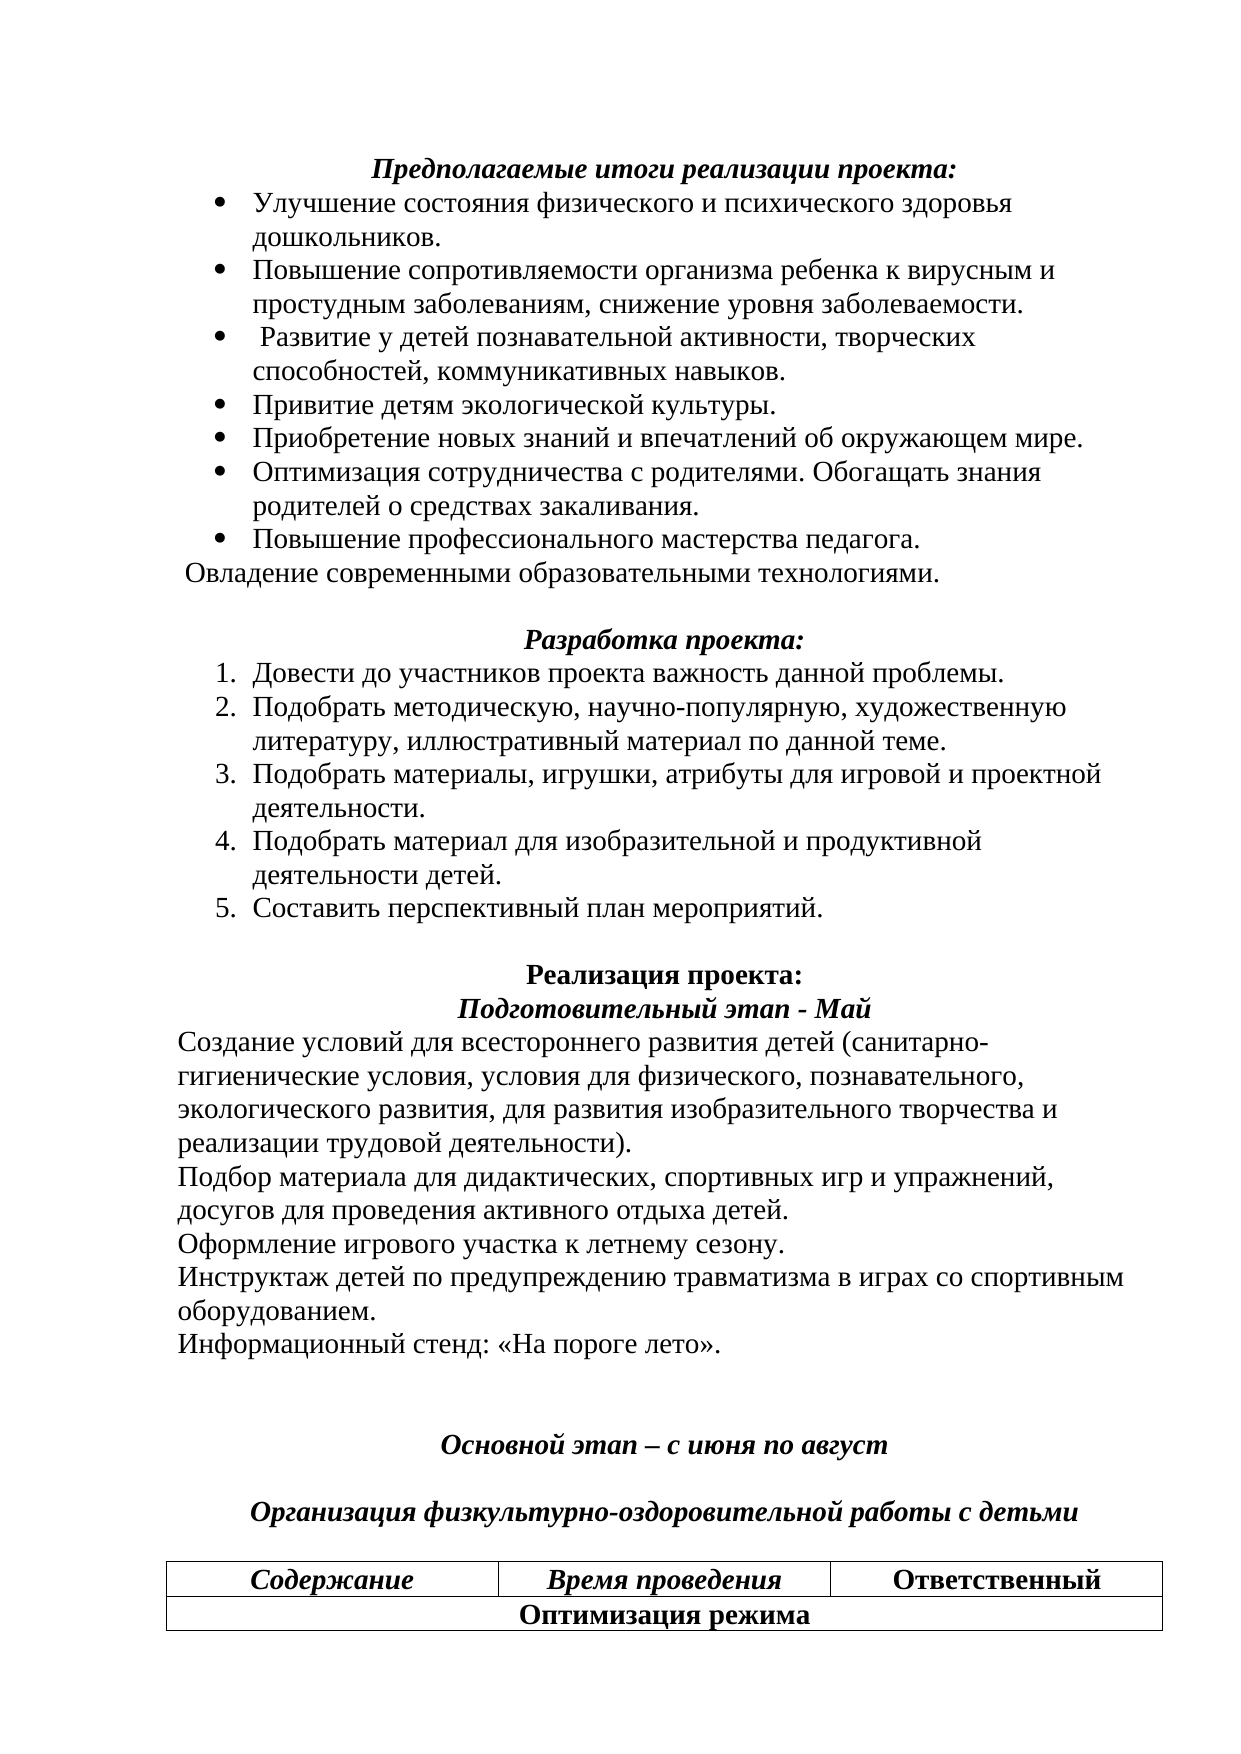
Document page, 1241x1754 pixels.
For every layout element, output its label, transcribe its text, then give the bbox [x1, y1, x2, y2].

list Подобрать методическую, научно-популярную, художественную литературу, иллюстративный материал по данной теме. [215, 689, 1152, 756]
text Подбор материала для дидактических, спортивных игр и упражнений, досугов для проведения активного отдыха детей. [177, 1159, 1152, 1226]
text Подготовительный этап - Май [177, 991, 1152, 1024]
text Овладение современными образовательными технологиями. [177, 555, 1152, 588]
text Разработка проекта: [177, 622, 1152, 656]
text Реализация проекта: [177, 957, 1152, 991]
list Развитие у детей познавательной активности, творческих способностей, коммуникативных навыков. [215, 319, 1152, 387]
table_cell Оптимизация режима [167, 1597, 1162, 1630]
list Подобрать материалы, игрушки, атрибуты для игровой и проектной деятельности. [215, 756, 1152, 823]
text Информационный стенд: «На пороге лето». [177, 1326, 1152, 1360]
text Предполагаемые итоги реализации проекта: [177, 152, 1152, 185]
text Создание условий для всестороннего развития детей (санитарно-гигиенические условия, условия для физического, познавательного, экологического развития, для развития изобразительного творчества и реализации трудовой деятельности). [177, 1024, 1152, 1159]
table_header Время проведения [499, 1562, 830, 1596]
list Оптимизация сотрудничества с родителями. Обогащать знания родителей о средствах закаливания. [215, 454, 1152, 521]
text Оформление игрового участка к летнему сезону. [177, 1226, 1152, 1259]
text Организация физкультурно-оздоровительной работы с детьми [177, 1494, 1152, 1528]
list Довести до участников проекта важность данной проблемы. [215, 656, 1152, 689]
list Приобретение новых знаний и впечатлений об окружающем мире. [215, 420, 1152, 454]
text Инструктаж детей по предупреждению травматизма в играх со спортивным оборудованием. [177, 1259, 1152, 1326]
list Подобрать материал для изобразительной и продуктивной деятельности детей. [215, 823, 1152, 890]
list Повышение сопротивляемости организма ребенка к вирусным и простудным заболеваниям, снижение уровня заболеваемости. [215, 252, 1152, 319]
list Составить перспективный план мероприятий. [215, 890, 1152, 924]
list Повышение профессионального мастерства педагога. [215, 521, 1152, 555]
list Улучшение состояния физического и психического здоровья дошкольников. [215, 185, 1152, 252]
list Привитие детям экологической культуры. [215, 387, 1152, 420]
table_header Содержание [167, 1562, 498, 1596]
text Основной этап – с июня по август [177, 1427, 1152, 1461]
table_header Ответственный [831, 1562, 1162, 1596]
